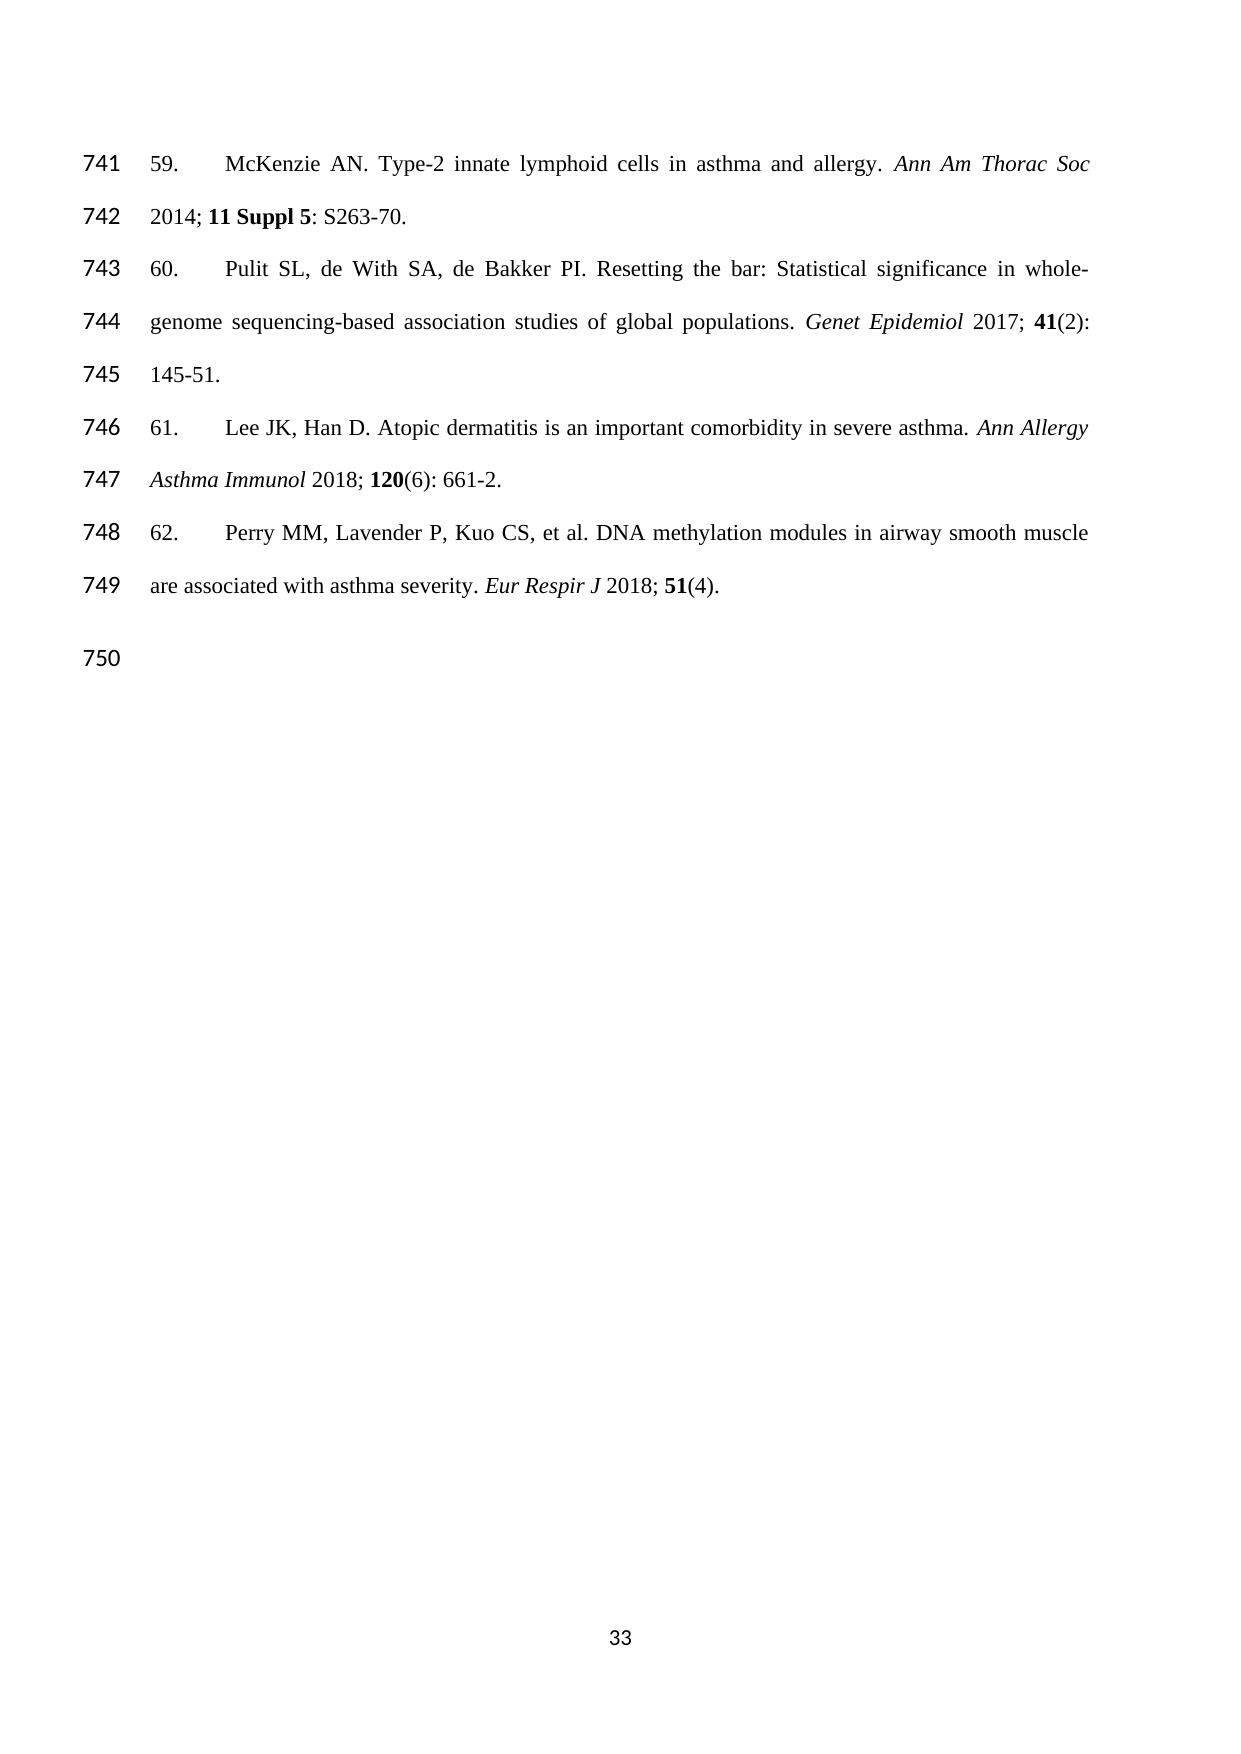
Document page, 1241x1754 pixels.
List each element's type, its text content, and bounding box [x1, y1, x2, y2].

text 61. Lee JK, Han D. Atopic dermatitis is an important comorbidity in severe asthma. Ann Allergy Asthma Immunol 2018; 120(6): 661-2. [150, 413, 1090, 493]
text 62. Perry MM, Lavender P, Kuo CS, et al. DNA methylation modules in airway smooth muscle are associated with asthma severity. Eur Respir J 2018; 51(4). [150, 519, 1090, 598]
text 60. Pulit SL, de With SA, de Bakker PI. Resetting the bar: Statistical significance in whole-genome sequencing-based association studies of global populations. Genet Epidemiol 2017; 41(2): 145-51. [150, 255, 1090, 387]
text 59. McKenzie AN. Type-2 innate lymphoid cells in asthma and allergy. Ann Am Thorac Soc 2014; 11 Suppl 5: S263-70. [150, 150, 1090, 229]
